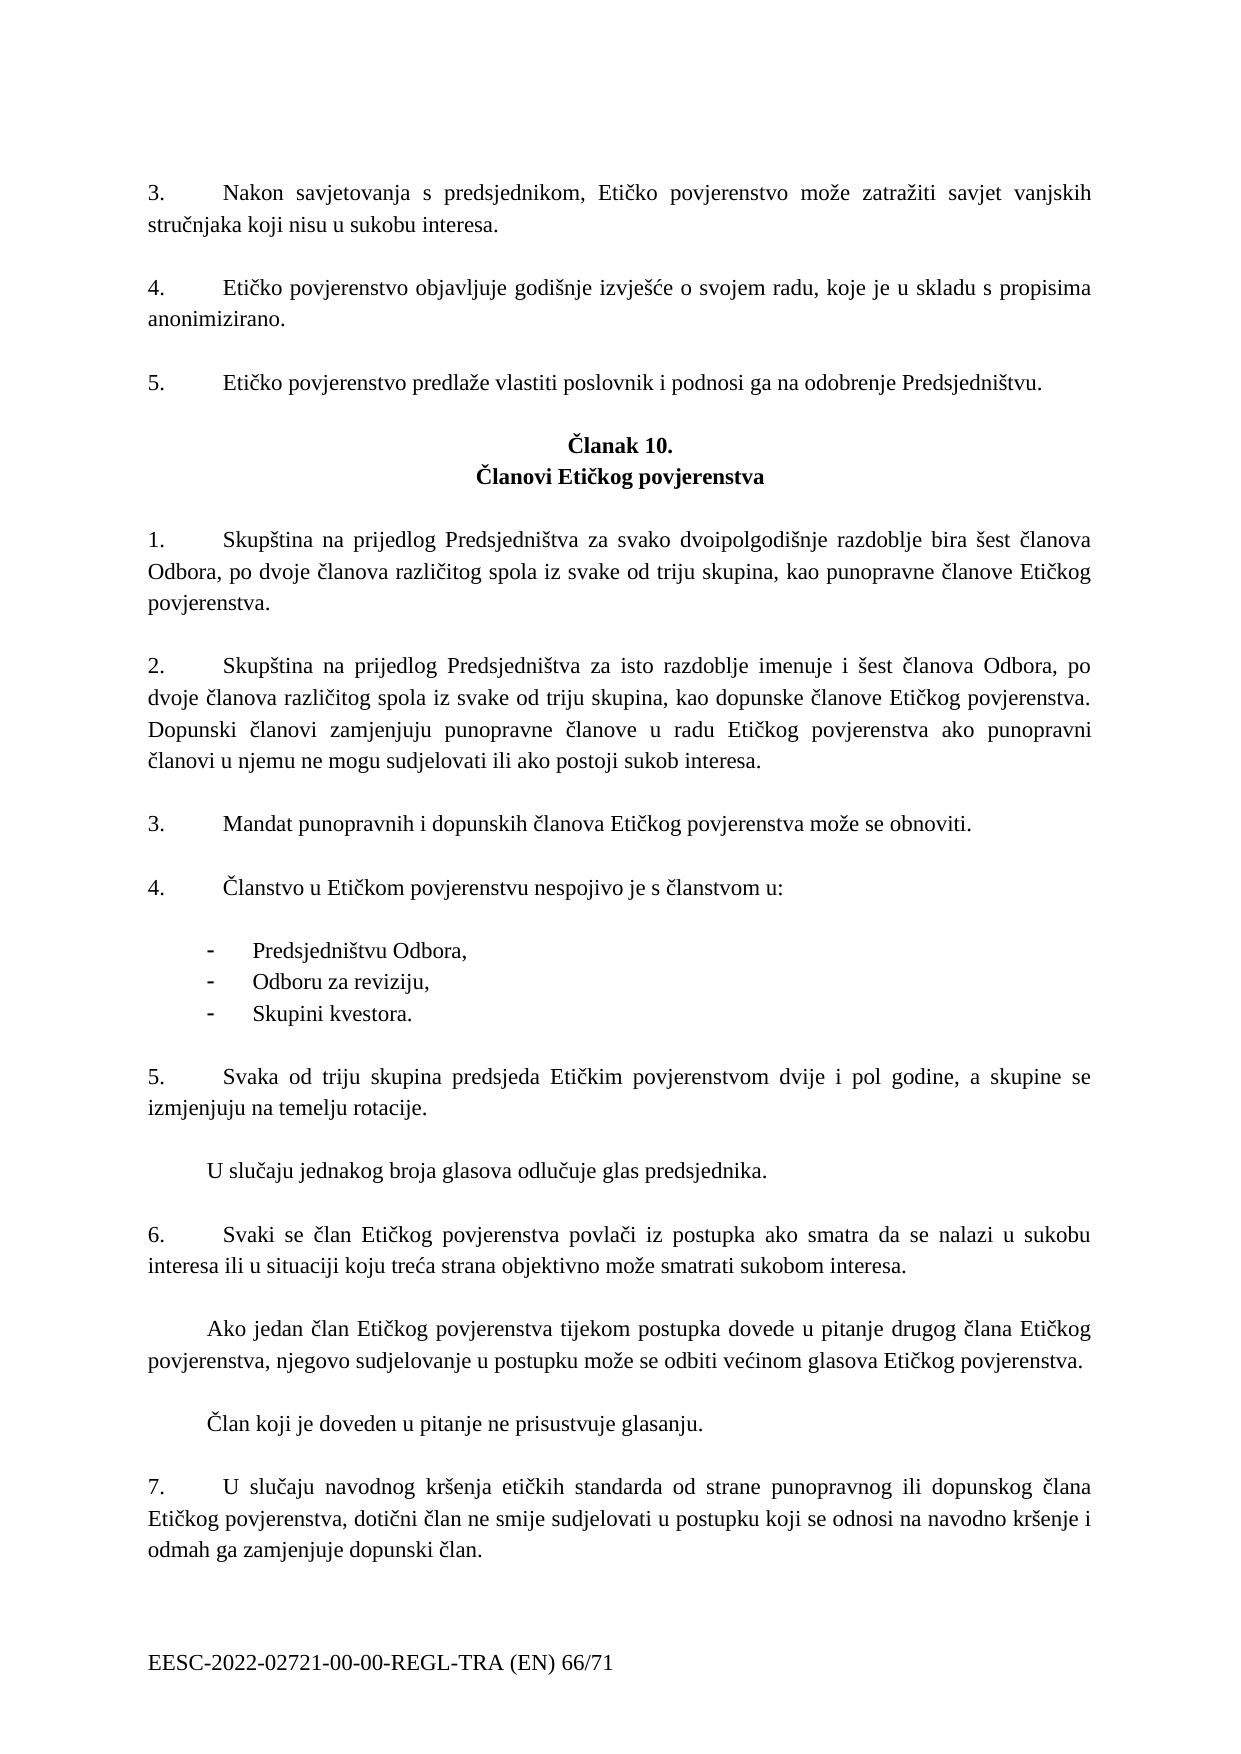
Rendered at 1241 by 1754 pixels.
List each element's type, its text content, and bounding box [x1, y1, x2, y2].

list Skupini kvestora. [207, 1000, 1093, 1026]
text Članovi Etičkog povjerenstva [148, 463, 1093, 489]
list Odboru za reviziju, [207, 968, 1093, 994]
text Član koji je doveden u pitanje ne prisustvuje glasanju. [207, 1410, 1093, 1436]
subtitle Skupština na prijedlog Predsjedništva za svako dvoipolgodišnje razdoblje bira šest članova Odbora, po dvoje članova različitog spola iz svake od triju skupina, kao punopravne članove Etičkog povjerenstva. [148, 526, 1093, 616]
list Mandat punopravnih i dopunskih članova Etičkog povjerenstva može se obnoviti. [148, 810, 1093, 837]
text U slučaju jednakog broja glasova odlučuje glas predsjednika. [207, 1158, 1093, 1184]
list Etičko povjerenstvo objavljuje godišnje izvješće o svojem radu, koje je u skladu s propisima anonimizirano. [148, 274, 1093, 332]
list Skupština na prijedlog Predsjedništva za isto razdoblje imenuje i šest članova Odbora, po dvoje članova različitog spola iz svake od triju skupina, kao dopunske članove Etičkog povjerenstva. Dopunski članovi zamjenjuju punopravne članove u radu Etičkog povjerenstva ako punopravni članovi u njemu ne mogu sudjelovati ili ako postoji sukob interesa. [148, 653, 1093, 774]
list Etičko povjerenstvo predlaže vlastiti poslovnik i podnosi ga na odobrenje Predsjedništvu. [148, 368, 1093, 395]
list Svaki se član Etičkog povjerenstva povlači iz postupka ako smatra da se nalazi u sukobu interesa ili u situaciji koju treća strana objektivno može smatrati sukobom interesa. [148, 1221, 1093, 1279]
list Članstvo u Etičkom povjerenstvu nespojivo je s članstvom u: [148, 873, 1093, 900]
text Ako jedan član Etičkog povjerenstva tijekom postupka dovede u pitanje drugog člana Etičkog povjerenstva, njegovo sudjelovanje u postupku može se odbiti većinom glasova Etičkog povjerenstva. [148, 1315, 1093, 1373]
list Nakon savjetovanja s predsjednikom, Etičko povjerenstvo može zatražiti savjet vanjskih stručnjaka koji nisu u sukobu interesa. [148, 179, 1093, 237]
list Predsjedništvu Odbora, [207, 937, 1093, 963]
list Svaka od triju skupina predsjeda Etičkim povjerenstvom dvije i pol godine, a skupine se izmjenjuju na temelju rotacije. [148, 1063, 1093, 1121]
list U slučaju navodnog kršenja etičkih standarda od strane punopravnog ili dopunskog člana Etičkog povjerenstva, dotični član ne smije sudjelovati u postupku koji se odnosi na navodno kršenje i odmah ga zamjenjuje dopunski član. [148, 1473, 1093, 1563]
text Članak 10. [148, 432, 1093, 458]
